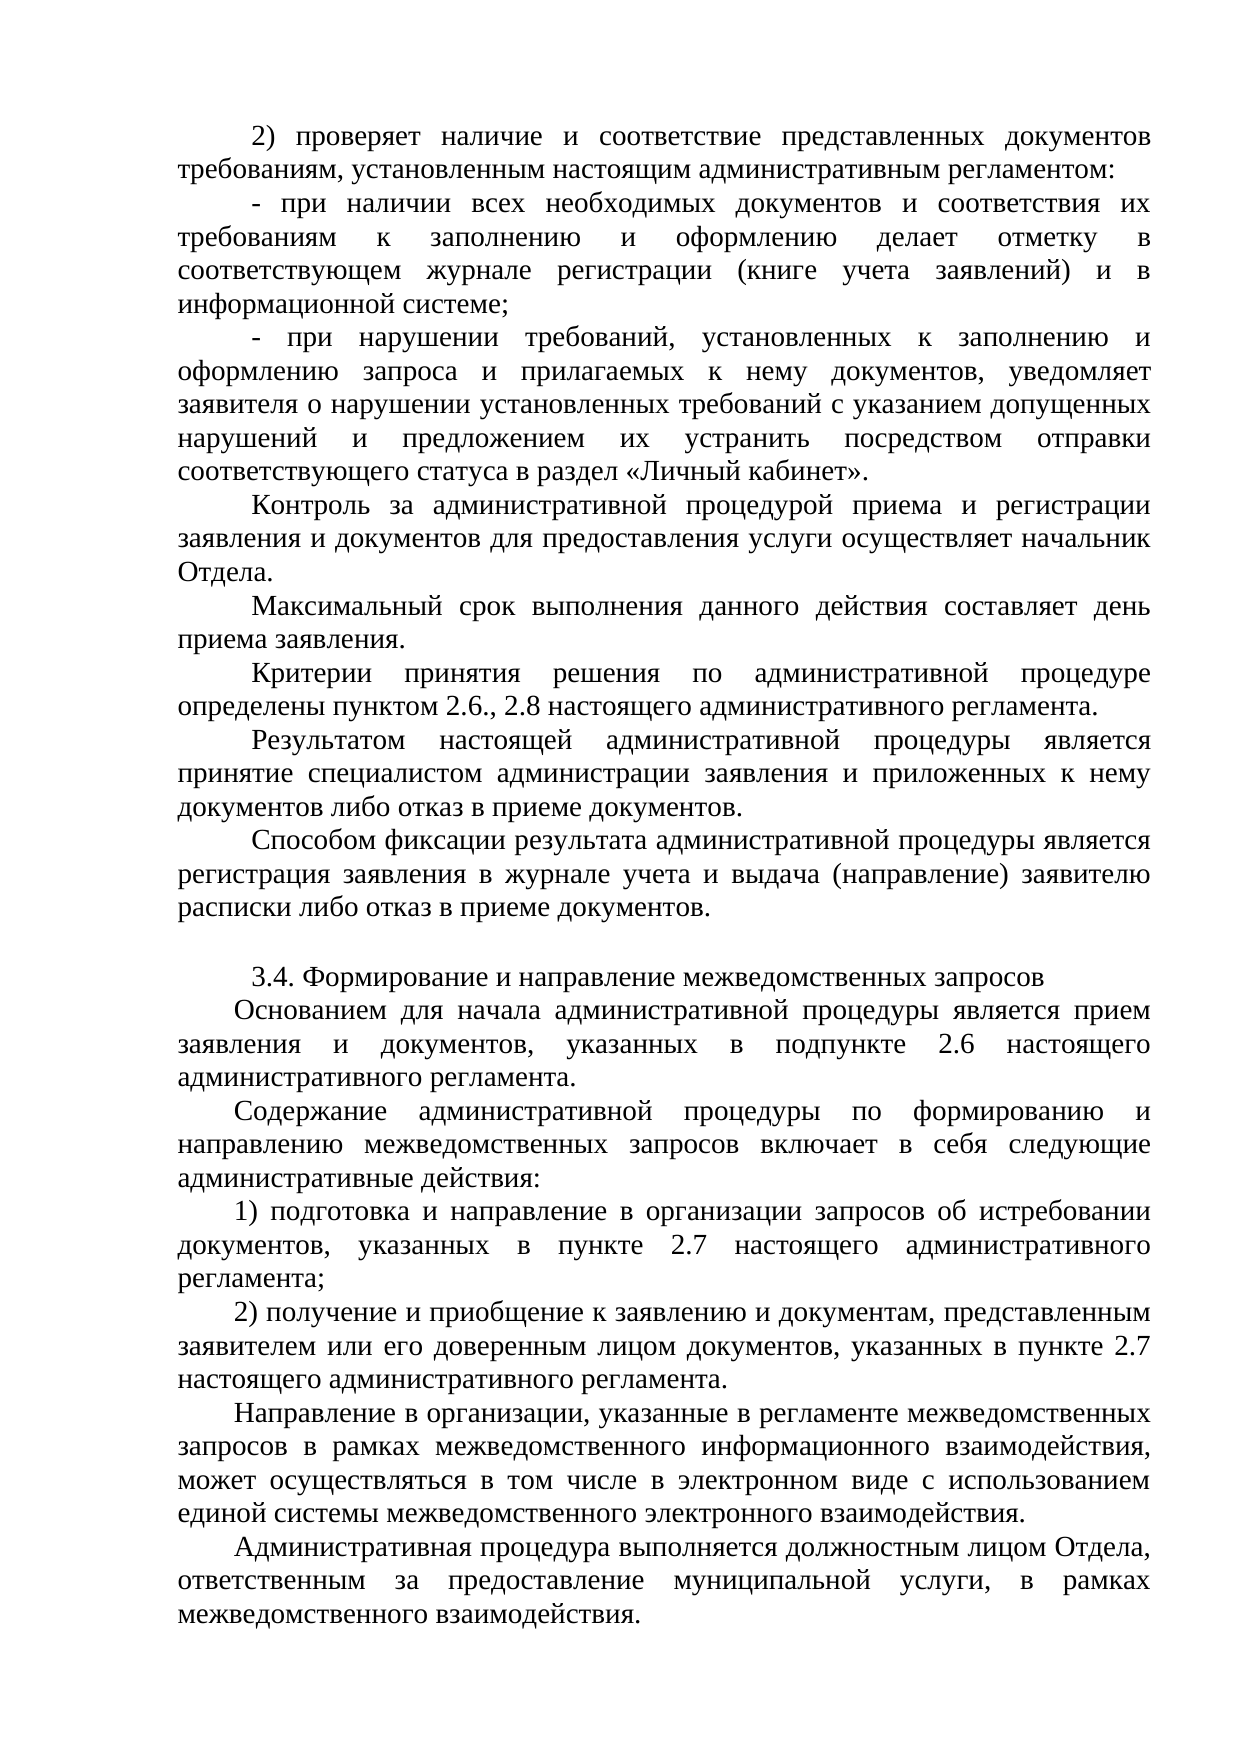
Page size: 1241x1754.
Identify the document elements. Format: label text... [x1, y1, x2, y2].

text Содержание административной процедуры по формированию и направлению межведомственных запросов включает в себя следующие административные действия: [177, 1093, 1152, 1193]
text 3.4. Формирование и направление межведомственных запросов [177, 959, 1152, 992]
text Основанием для начала административной процедуры является прием заявления и документов, указанных в подпункте 2.6 настоящего административного регламента. [177, 992, 1152, 1093]
text - при нарушении требований, установленных к заполнению и оформлению запроса и прилагаемых к нему документов, уведомляет заявителя о нарушении установленных требований с указанием допущенных нарушений и предложением их устранить посредством отправки соответствующего статуса в раздел «Личный кабинет». [177, 319, 1152, 487]
text Результатом настоящей административной процедуры является принятие специалистом администрации заявления и приложенных к нему документов либо отказ в приеме документов. [177, 722, 1152, 822]
text 1) подготовка и направление в организации запросов об истребовании документов, указанных в пункте 2.7 настоящего административного регламента; [177, 1193, 1152, 1294]
text Направление в организации, указанные в регламенте межведомственных запросов в рамках межведомственного информационного взаимодействия, может осуществляться в том числе в электронном виде с использованием единой системы межведомственного электронного взаимодействия. [177, 1395, 1152, 1529]
text Контроль за административной процедурой приема и регистрации заявления и документов для предоставления услуги осуществляет начальник Отдела. [177, 487, 1152, 588]
text - при наличии всех необходимых документов и соответствия их требованиям к заполнению и оформлению делает отметку в соответствующем журнале регистрации (книге учета заявлений) и в информационной системе; [177, 185, 1152, 319]
text 2) проверяет наличие и соответствие представленных документов требованиям, установленным настоящим административным регламентом: [177, 118, 1152, 185]
text 2) получение и приобщение к заявлению и документам, представленным заявителем или его доверенным лицом документов, указанных в пункте 2.7 настоящего административного регламента. [177, 1294, 1152, 1395]
text Максимальный срок выполнения данного действия составляет день приема заявления. [177, 588, 1152, 655]
text Административная процедура выполняется должностным лицом Отдела, ответственным за предоставление муниципальной услуги, в рамках межведомственного взаимодействия. [177, 1529, 1152, 1629]
text Критерии принятия решения по административной процедуре определены пунктом 2.6., 2.8 настоящего административного регламента. [177, 655, 1152, 722]
text Способом фиксации результата административной процедуры является регистрация заявления в журнале учета и выдача (направление) заявителю расписки либо отказ в приеме документов. [177, 822, 1152, 923]
